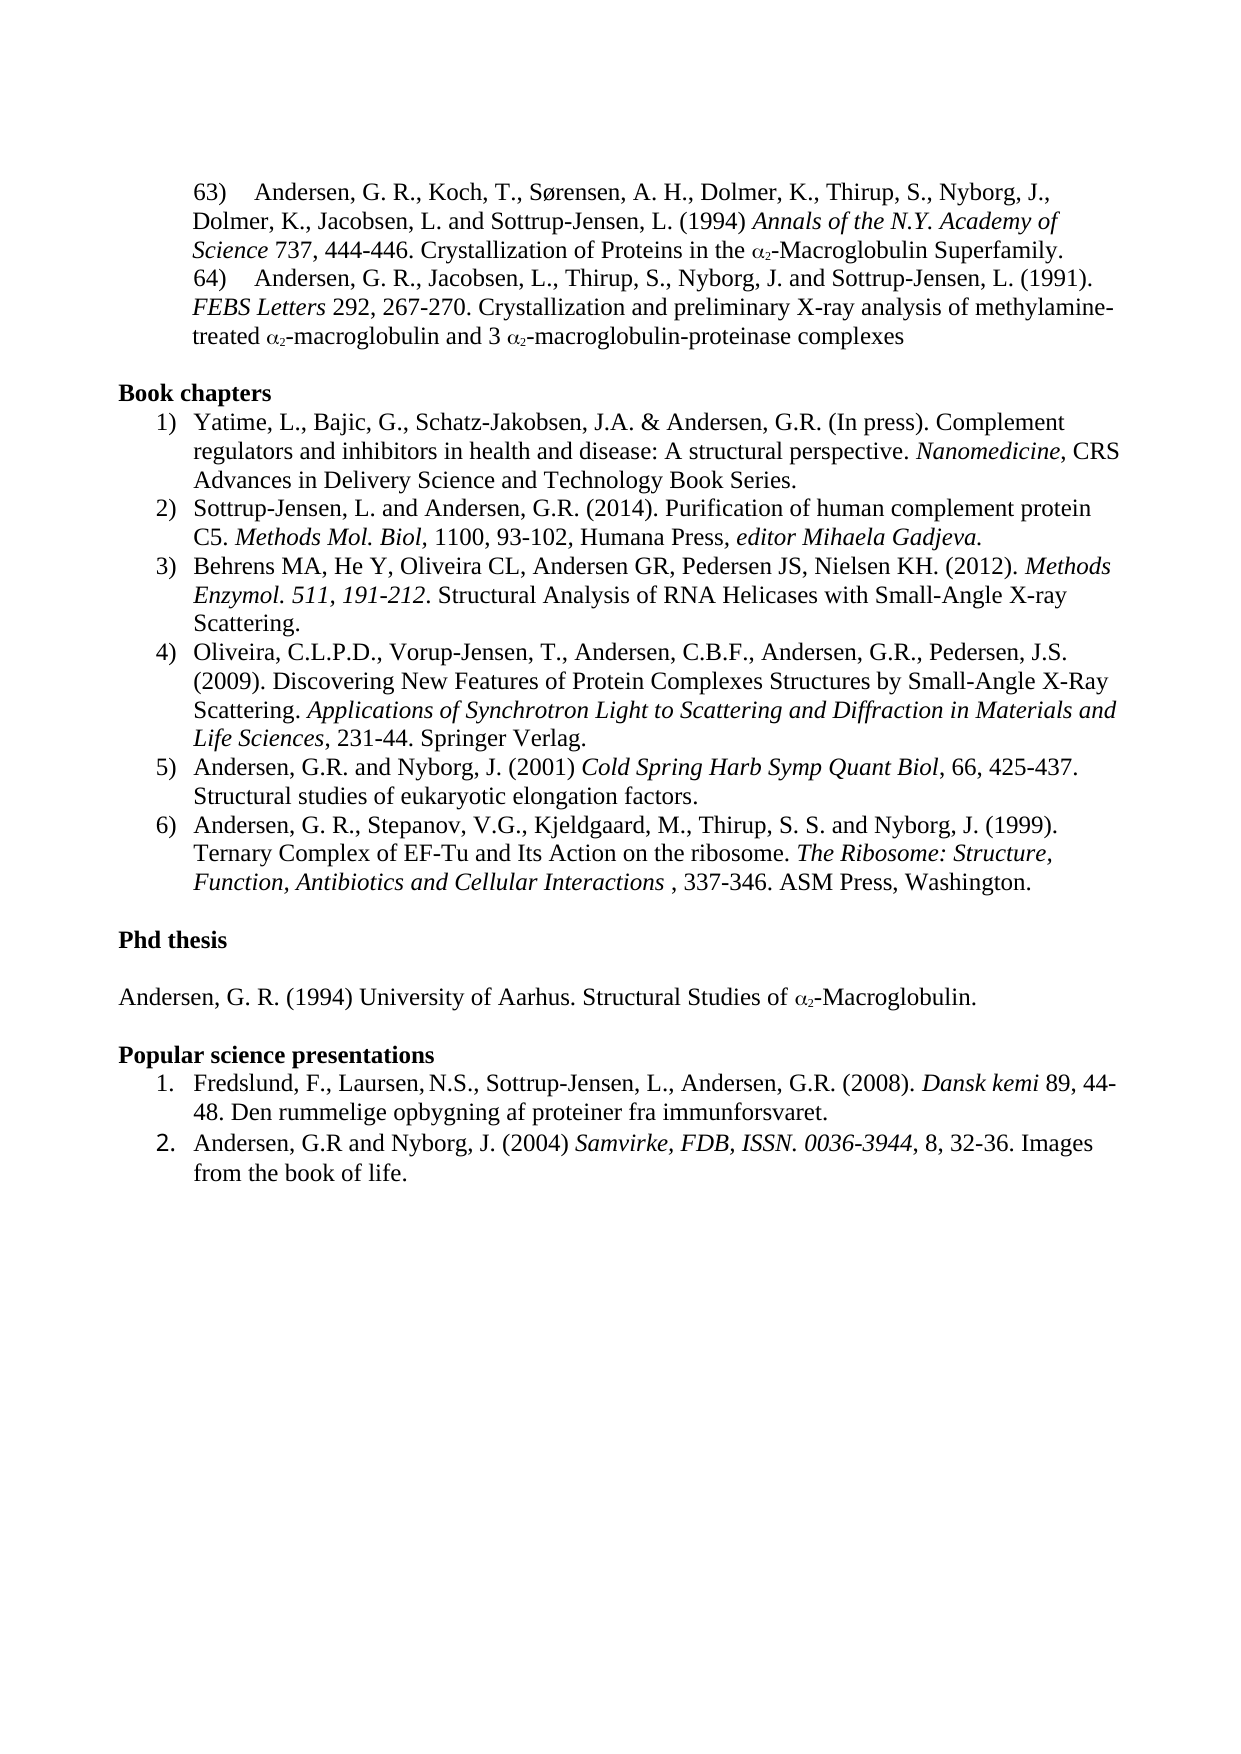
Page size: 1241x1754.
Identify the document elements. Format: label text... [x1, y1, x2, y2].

list Andersen, G.R. and Nyborg, J. (2001) Cold Spring Harb Symp Quant Biol, 66, 425-437. Structural studies of eukaryotic elongation factors. [156, 752, 1122, 810]
list Fredslund, F., Laursen, N.S., Sottrup-Jensen, L., Andersen, G.R. (2008). Dansk kemi 89, 44-48. Den rummelige opbygning af proteiner fra immunforsvaret. [156, 1068, 1122, 1126]
text Andersen, G. R. (1994) University of . Structural Studies of 2-Macroglobulin. [118, 982, 1122, 1011]
list Andersen, G. R., Jacobsen, L., Thirup, S., Nyborg, J. and Sottrup-Jensen, L. (1991). FEBS Letters 292, 267-270. Crystallization and preliminary X-ray analysis of methylamine-treated 2-macroglobulin and 3 2-macroglobulin-proteinase complexes [192, 263, 1122, 350]
list Behrens MA, He Y, Oliveira CL, Andersen GR, Pedersen JS, Nielsen KH. (2012). Methods Enzymol. 511, 191-212. Structural Analysis of RNA Helicases with Small-Angle X-ray Scattering. [156, 551, 1122, 637]
list Sottrup-Jensen, L. and Andersen, G.R. (2014). Purification of human complement protein C5. Methods Mol. Biol, 1100, 93-102, Humana Press, editor Mihaela Gadjeva. [156, 493, 1122, 551]
text Phd thesis [118, 925, 1122, 953]
list Andersen, G. R., Stepanov, V.G., Kjeldgaard, M., Thirup, S. S. and Nyborg, J. (1999). Ternary Complex of EF-Tu and Its Action on the ribosome. The Ribosome: Structure, Function, Antibiotics and Cellular Interactions , 337-346. ASM Press, Washington. [156, 810, 1122, 896]
list Andersen, G.R and Nyborg, J. (2004) Samvirke, FDB, ISSN. 0036-3944, 8, 32-36. Images from the book of life. [156, 1126, 1122, 1187]
text Book chapters [118, 378, 1122, 407]
list Andersen, G. R., Koch, T., Sørensen, A. H., Dolmer, K., Thirup, S., Nyborg, J., Dolmer, K., Jacobsen, L. and Sottrup-Jensen, L. (1994) Annals of the of Science 737, 444-446. Crystallization of Proteins in the 2-Macroglobulin Superfamily. [192, 177, 1122, 263]
text Popular science presentations [118, 1040, 1122, 1068]
list Yatime, L., Bajic, G., Schatz-Jakobsen, J.A. & Andersen, G.R. (In press). Complement regulators and inhibitors in health and disease: A structural perspective. Nanomedicine, CRS Advances in Delivery Science and Technology Book Series. [156, 407, 1122, 493]
list Oliveira, C.L.P.D., Vorup-Jensen, T., Andersen, C.B.F., Andersen, G.R., Pedersen, J.S. (2009). Discovering New Features of Protein Complexes Structures by Small-Angle X-Ray Scattering. Applications of Synchrotron Light to Scattering and Diffraction in Materials and Life Sciences, 231-44. Springer Verlag. [156, 637, 1122, 752]
